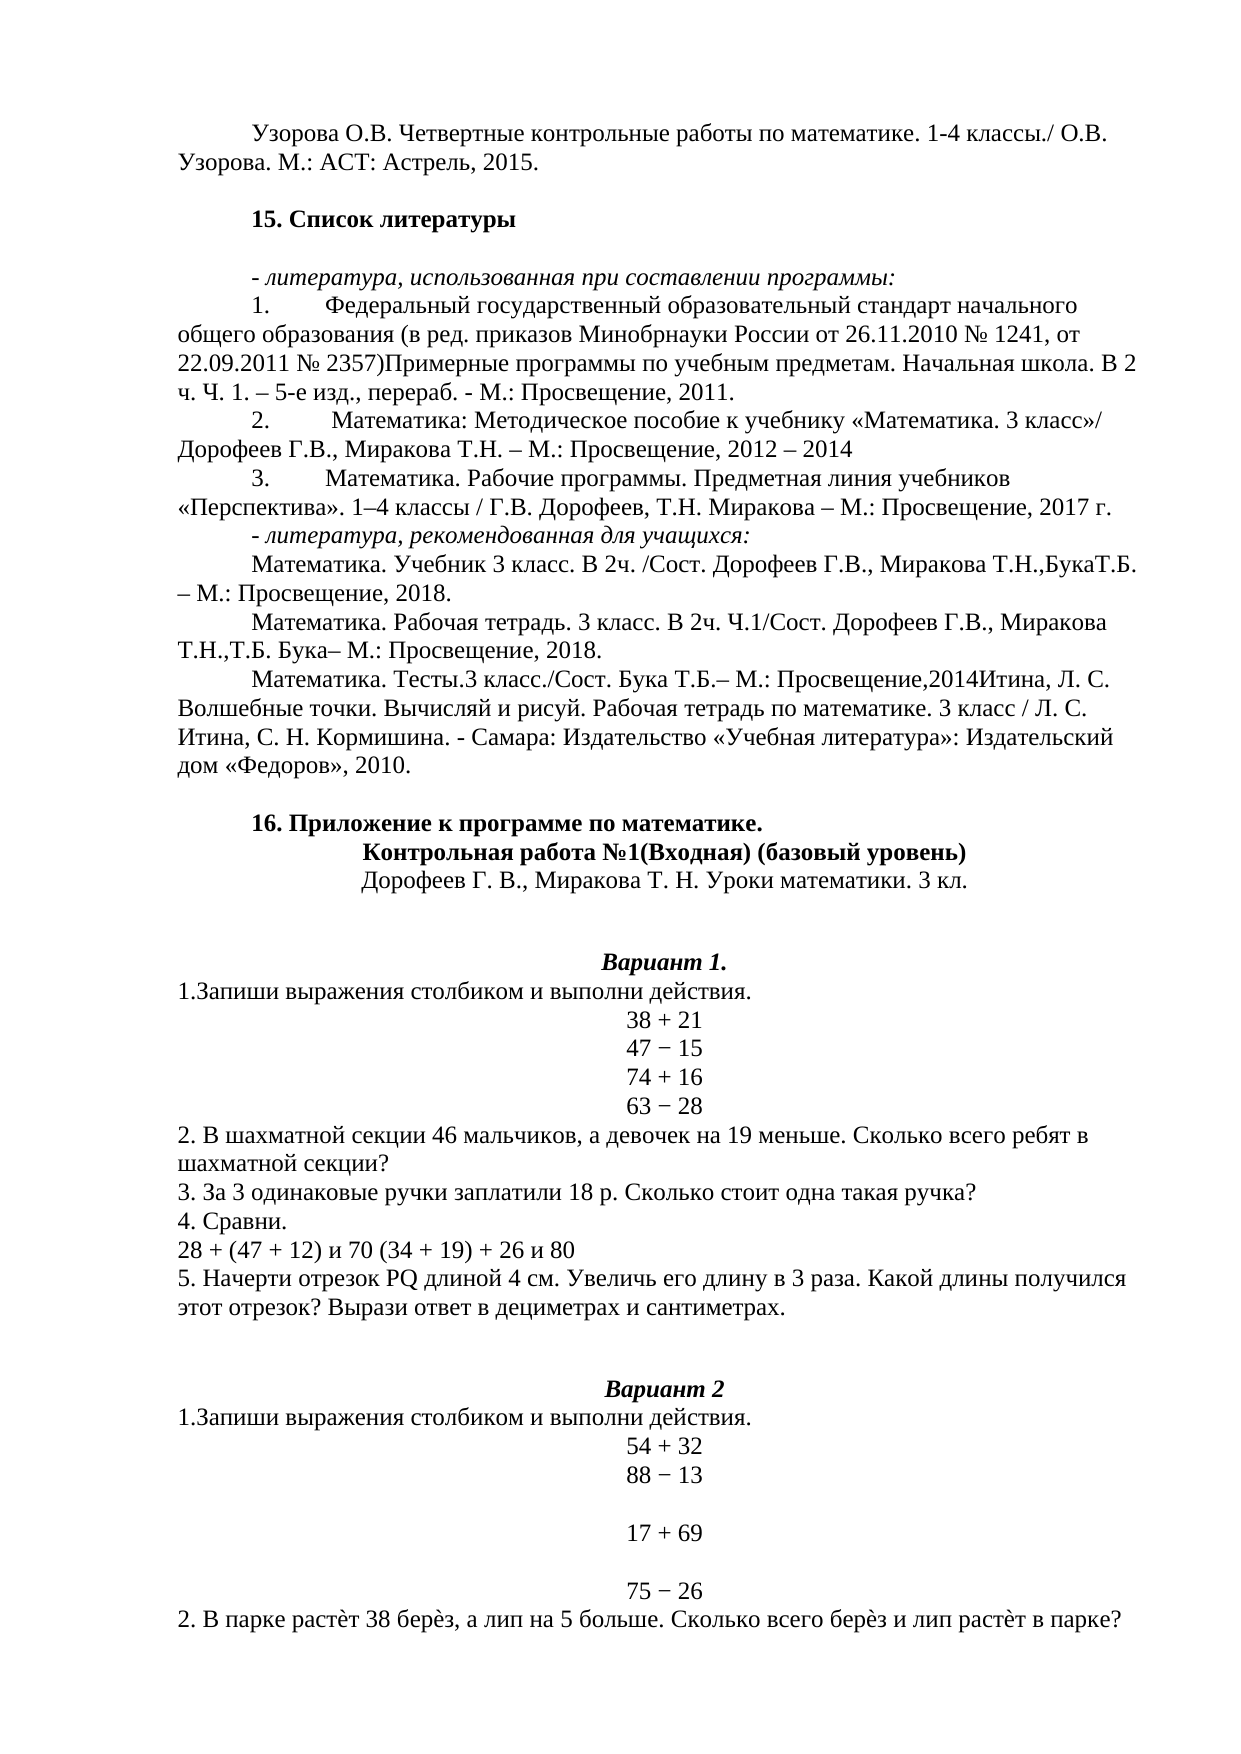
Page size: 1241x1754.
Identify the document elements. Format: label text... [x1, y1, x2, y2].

text 1.Запиши выражения столбиком и выполни действия. [177, 1402, 1152, 1431]
text Математика. Учебник 3 класс. В 2ч. /Сост. Дорофеев Г.В., Миракова Т.Н.,БукаТ.Б. – М.: Просвещение, 2018. [177, 549, 1152, 607]
text Математика. Рабочая тетрадь. 3 класс. В 2ч. Ч.1/Сост. Дорофеев Г.В., Миракова Т.Н.,Т.Б. Бука– М.: Просвещение, 2018. [177, 607, 1152, 664]
text 88 − 13 [177, 1460, 1152, 1489]
text 2. Математика: Методическое пособие к учебнику «Математика. 3 класс»/ Дорофеев Г.В., Миракова Т.Н. – М.: Просвещение, 2012 – 2014 [177, 406, 1152, 463]
text 16. Приложение к программе по математике. [177, 808, 1152, 837]
text 74 + 16 [177, 1062, 1152, 1091]
text - литература, рекомендованная для учащихся: [177, 521, 1152, 549]
text 2. В парке растѐт 38 берѐз, а лип на 5 больше. Сколько всего берѐз и лип растѐт в парке? [177, 1604, 1152, 1633]
text 2. В шахматной секции 46 мальчиков, а девочек на 19 меньше. Сколько всего ребят в шахматной секции? [177, 1120, 1152, 1177]
text 75 − 26 [177, 1576, 1152, 1604]
text 1. Федеральный государственный образовательный стандарт начального общего образования (в ред. приказов Минобрнауки России от 26.11.2010 № 1241, от 22.09.2011 № 2357)Примерные программы по учебным предметам. Начальная школа. В 2 ч. Ч. 1. – 5-е изд., перераб. - М.: Просвещение, 2011. [177, 291, 1152, 406]
text 54 + 32 [177, 1431, 1152, 1460]
text Дорофеев Г. В., Миракова Т. Н. Уроки математики. 3 кл. [177, 866, 1152, 894]
text Контрольная работа №1(Входная) (базовый уровень) [177, 837, 1152, 866]
text - литература, использованная при составлении программы: [177, 262, 1152, 291]
text 63 − 28 [177, 1091, 1152, 1120]
text Математика. Тесты.3 класс./Сост. Бука Т.Б.– М.: Просвещение,2014Итина, Л. С. Волшебные точки. Вычисляй и рисуй. Рабочая тетрадь по математике. 3 класс / Л. С. Итина, С. Н. Кормишина. - Самара: Издательство «Учебная литература»: Издательский дом «Федоров», 2010. [177, 664, 1152, 779]
text 28 + (47 + 12) и 70 (34 + 19) + 26 и 80 [177, 1235, 1152, 1263]
text 3. Математика. Рабочие программы. Предметная линия учебников «Перспектива». 1–4 классы / Г.В. Дорофеев, Т.Н. Миракова – М.: Просвещение, 2017 г. [177, 463, 1152, 521]
text Вариант 1. [177, 947, 1152, 976]
text 17 + 69 [177, 1518, 1152, 1547]
text 15. Список литературы [177, 204, 1152, 233]
text 5. Начерти отрезок PQ длиной 4 см. Увеличь его длину в 3 раза. Какой длины получился этот отрезок? Вырази ответ в дециметрах и сантиметрах. [177, 1263, 1152, 1321]
text 1.Запиши выражения столбиком и выполни действия. [177, 976, 1152, 1005]
text 3. За 3 одинаковые ручки заплатили 18 р. Сколько стоит одна такая ручка? [177, 1177, 1152, 1206]
text Вариант 2 [177, 1374, 1152, 1402]
text Узорова О.В. Четвертные контрольные работы по математике. 1-4 классы./ О.В. Узорова. М.: АСТ: Астрель, 2015. [177, 118, 1152, 176]
text 38 + 21 [177, 1005, 1152, 1033]
text 4. Сравни. [177, 1206, 1152, 1235]
text 47 − 15 [177, 1033, 1152, 1062]
